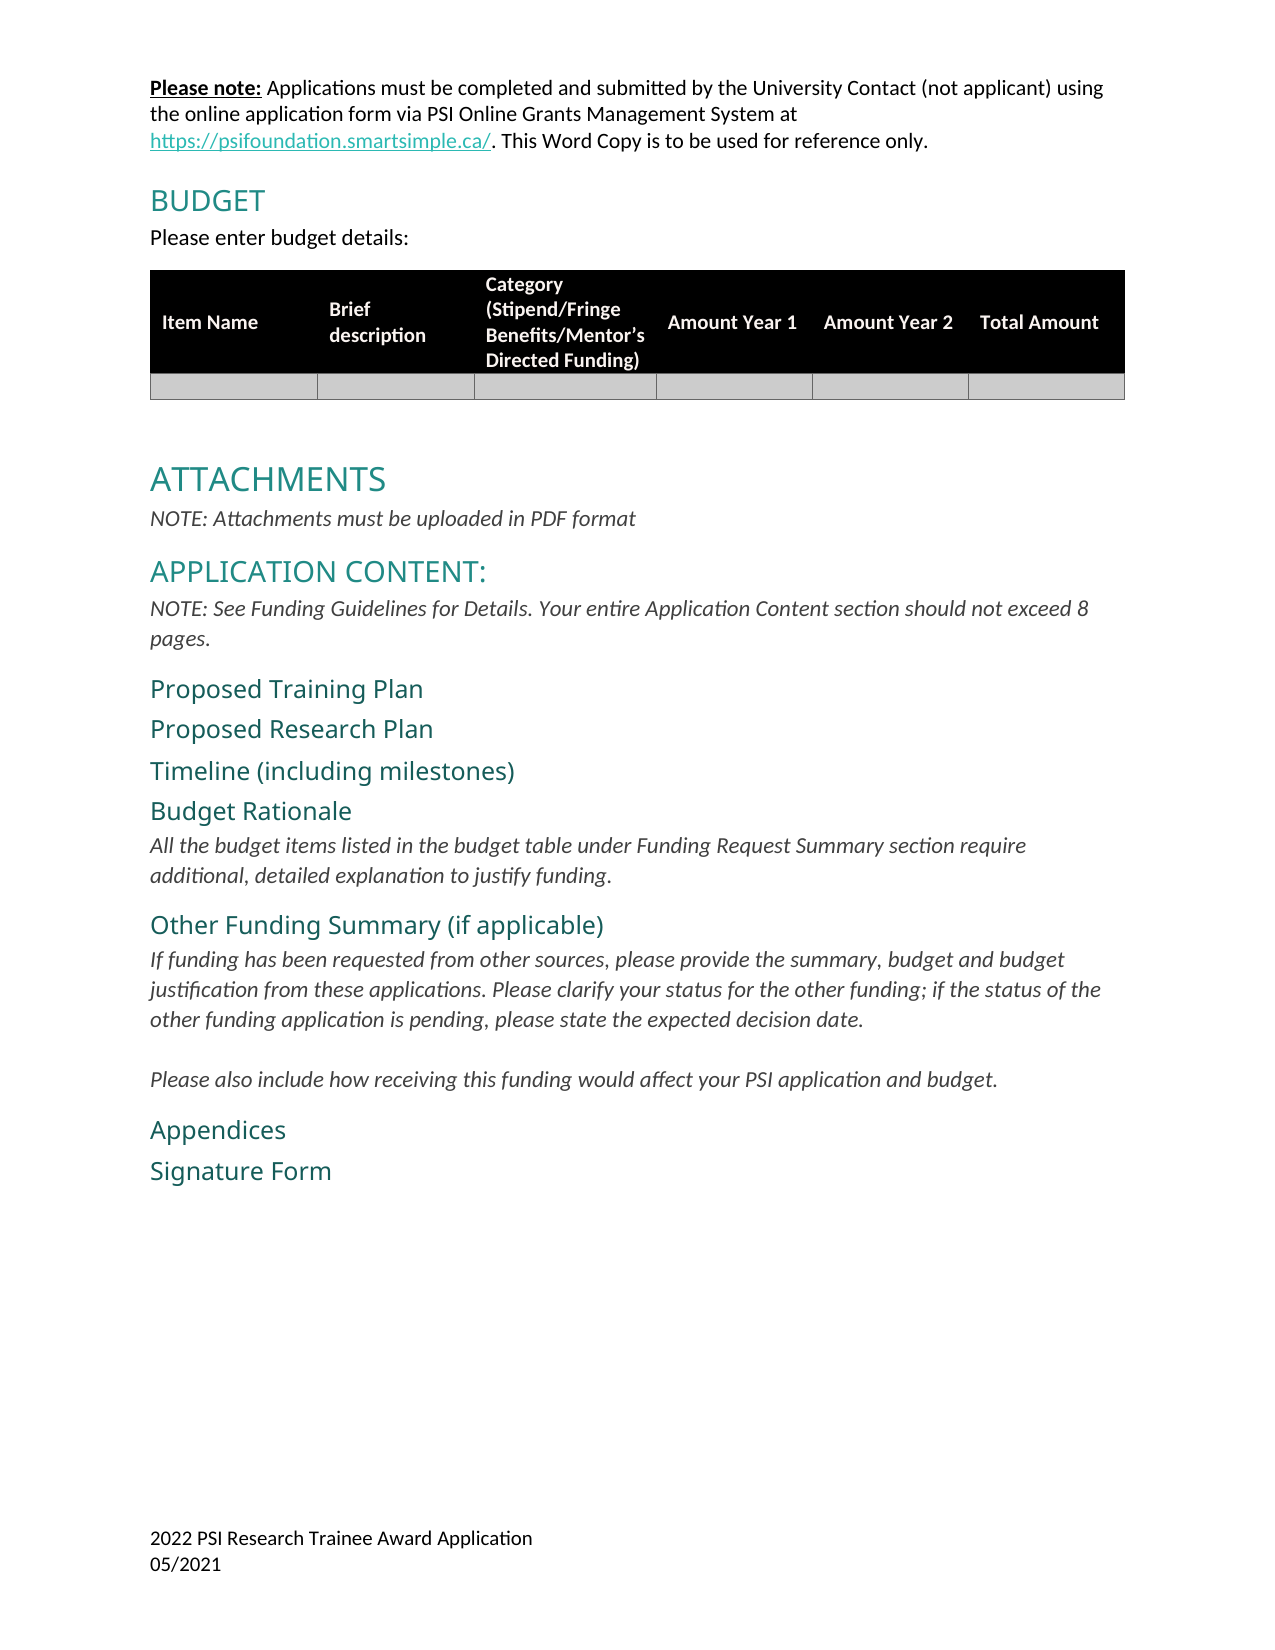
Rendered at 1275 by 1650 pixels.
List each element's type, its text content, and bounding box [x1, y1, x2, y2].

table_header Item Name [151, 271, 317, 373]
table_cell [969, 374, 1124, 399]
table_header Category (Stipend/Fringe Benefits/Mentor’s Directed Funding) [475, 271, 656, 373]
table_cell [813, 374, 968, 399]
subtitle Timeline (including milestones) [150, 753, 1125, 787]
subtitle ATTACHMENTS [150, 456, 1125, 501]
text If funding has been requested from other sources, please provide the summary, budget and budget justification from these applications. Please clarify your status for the other funding; if the status of the other funding application is pending, please state the expected decision date. Please also include how receiving this funding would affect your PSI application and budget. [150, 945, 1125, 1093]
table_header Total Amount [969, 271, 1124, 373]
subtitle Budget Rationale [150, 794, 1125, 828]
subtitle Other Funding Summary (if applicable) [150, 908, 1125, 942]
subtitle Proposed Research Plan [150, 712, 1125, 746]
subtitle Appendices [150, 1112, 1125, 1146]
text Please enter budget details: [150, 223, 1125, 251]
table_cell [657, 374, 812, 399]
subtitle APPLICATION CONTENT: [150, 551, 1125, 591]
table_header Brief description [318, 271, 474, 373]
table_header Amount Year 2 [813, 271, 968, 373]
subtitle Proposed Training Plan [150, 671, 1125, 705]
table_cell [318, 374, 474, 399]
subtitle Signature Form [150, 1153, 1125, 1187]
table_header Amount Year 1 [657, 271, 812, 373]
table_cell [151, 374, 317, 399]
text NOTE: See Funding Guidelines for Details. Your entire Application Content section should not exceed 8 pages. [150, 594, 1125, 652]
subtitle BUDGET [150, 180, 1125, 220]
text All the budget items listed in the budget table under Funding Request Summary section require additional, detailed explanation to justify funding. [150, 831, 1125, 889]
table_cell [475, 374, 656, 399]
text NOTE: Attachments must be uploaded in PDF format [150, 504, 1125, 532]
